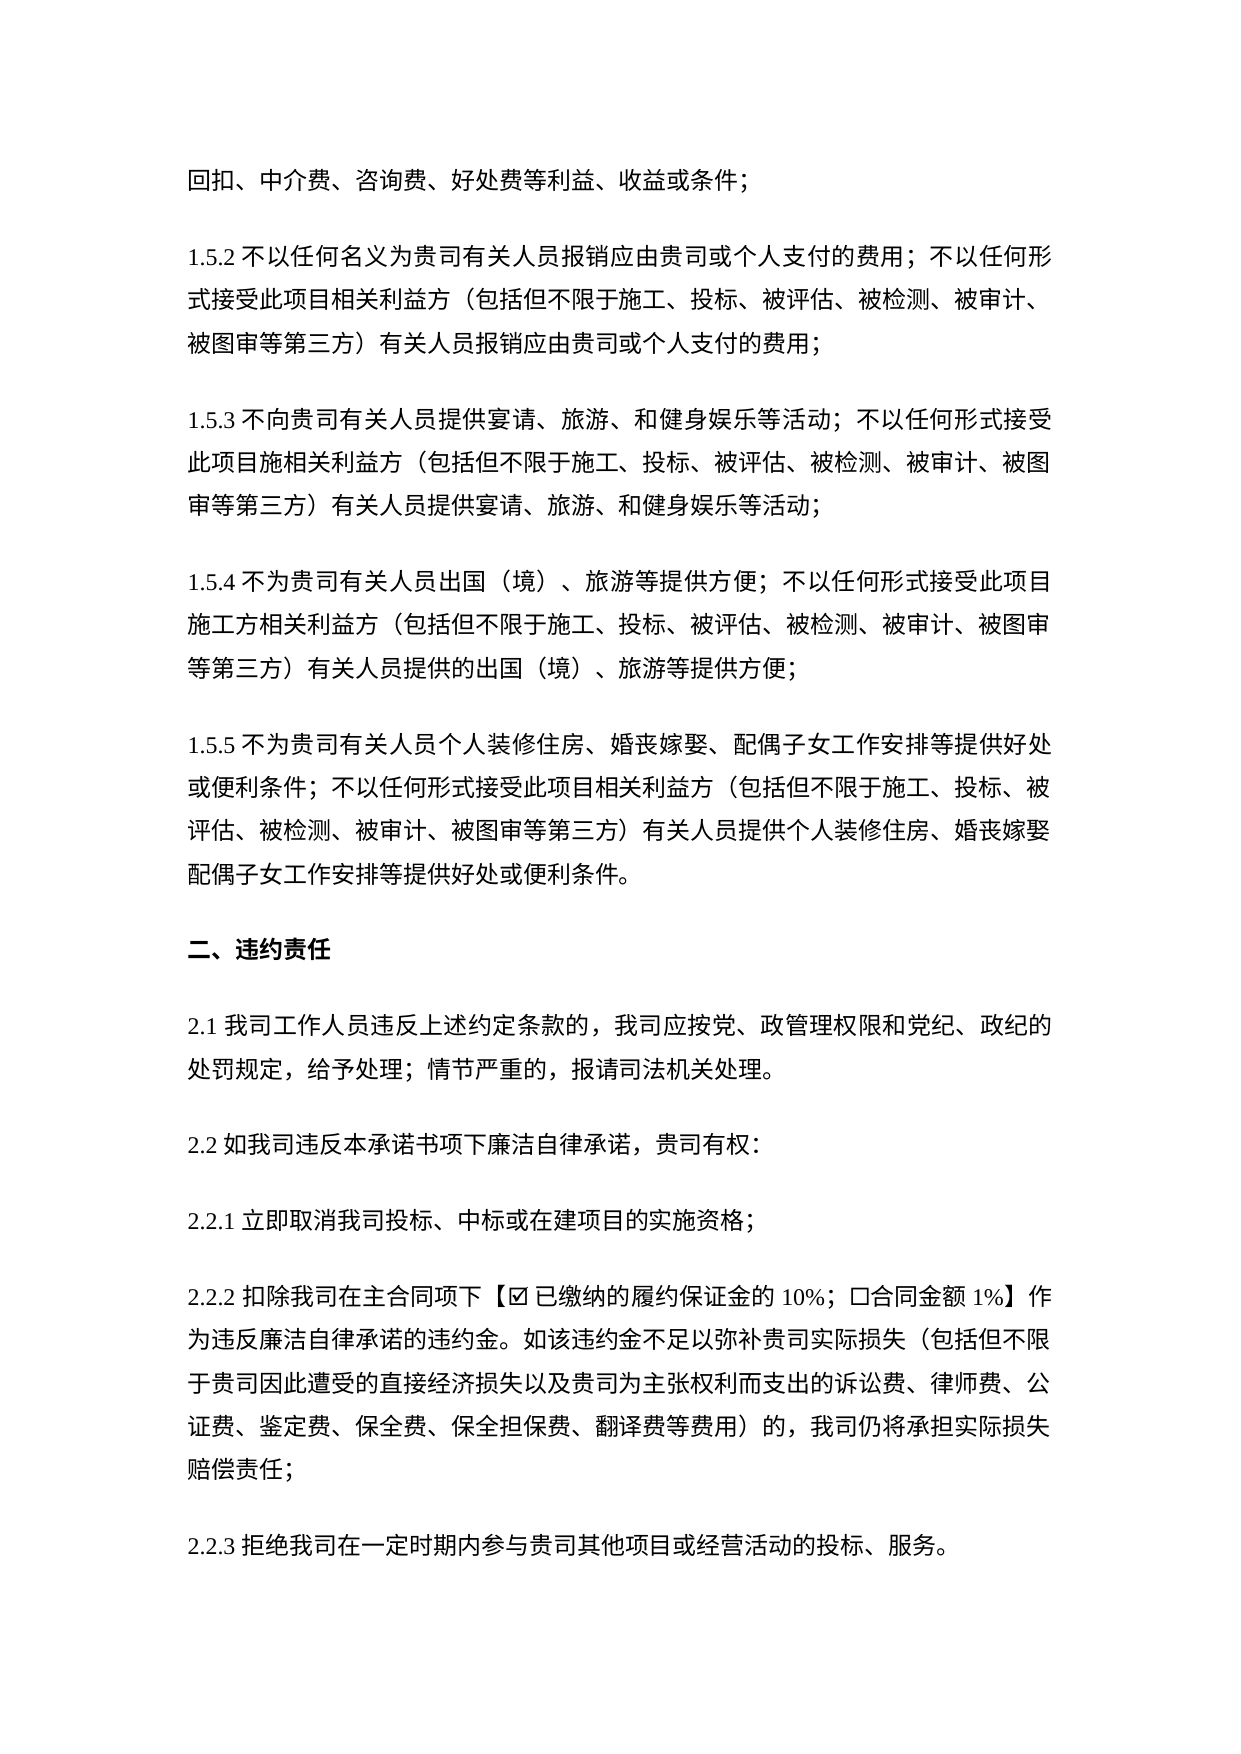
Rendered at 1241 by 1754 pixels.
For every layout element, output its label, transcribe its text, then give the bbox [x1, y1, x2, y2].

list 不以任何名义为贵司有关人员报销应由贵司或个人支付的费用；不以任何形式接受此项目相关利益方（包括但不限于施工、投标、被评估、被检测、被审计、被图审等第三方）有关人员报销应由贵司或个人支付的费用； [187, 238, 1053, 359]
text 2.2.3 拒绝我司在一定时期内参与贵司其他项目或经营活动的投标、服务。 [187, 1527, 1053, 1562]
list 不为贵司有关人员出国（境）、旅游等提供方便；不以任何形式接受此项目施工方相关利益方（包括但不限于施工、投标、被评估、被检测、被审计、被图审等第三方）有关人员提供的出国（境）、旅游等提供方便； [187, 563, 1053, 684]
text 2.2.1 立即取消我司投标、中标或在建项目的实施资格； [187, 1202, 1053, 1237]
text 2.1 我司工作人员违反上述约定条款的，我司应按党、政管理权限和党纪、政纪的处罚规定，给予处理；情节严重的，报请司法机关处理。 [187, 1007, 1053, 1085]
list 不为贵司有关人员个人装修住房、婚丧嫁娶、配偶子女工作安排等提供好处或便利条件；不以任何形式接受此项目相关利益方（包括但不限于施工、投标、被评估、被检测、被审计、被图审等第三方）有关人员提供个人装修住房、婚丧嫁娶、配偶子女工作安排等提供好处或便利条件。 [187, 725, 1053, 890]
list 违约责任 [187, 931, 1053, 966]
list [187, 162, 1053, 197]
list 不向贵司有关人员提供宴请、旅游、和健身娱乐等活动；不以任何形式接受此项目施相关利益方（包括但不限于施工、投标、被评估、被检测、被审计、被图审等第三方）有关人员提供宴请、旅游、和健身娱乐等活动； [187, 400, 1053, 522]
text 2.2 如我司违反本承诺书项下廉洁自律承诺，贵司有权： [187, 1126, 1053, 1161]
text 2.2.2 扣除我司在主合同项下【已缴纳的履约保证金的10%；合同金额1%】作为违反廉洁自律承诺的违约金。如该违约金不足以弥补贵司实际损失（包括但不限于贵司因此遭受的直接经济损失以及贵司为主张权利而支出的诉讼费、律师费、公证费、鉴定费、保全费、保全担保费、翻译费等费用）的，我司仍将承担实际损失赔偿责任； [187, 1278, 1053, 1486]
